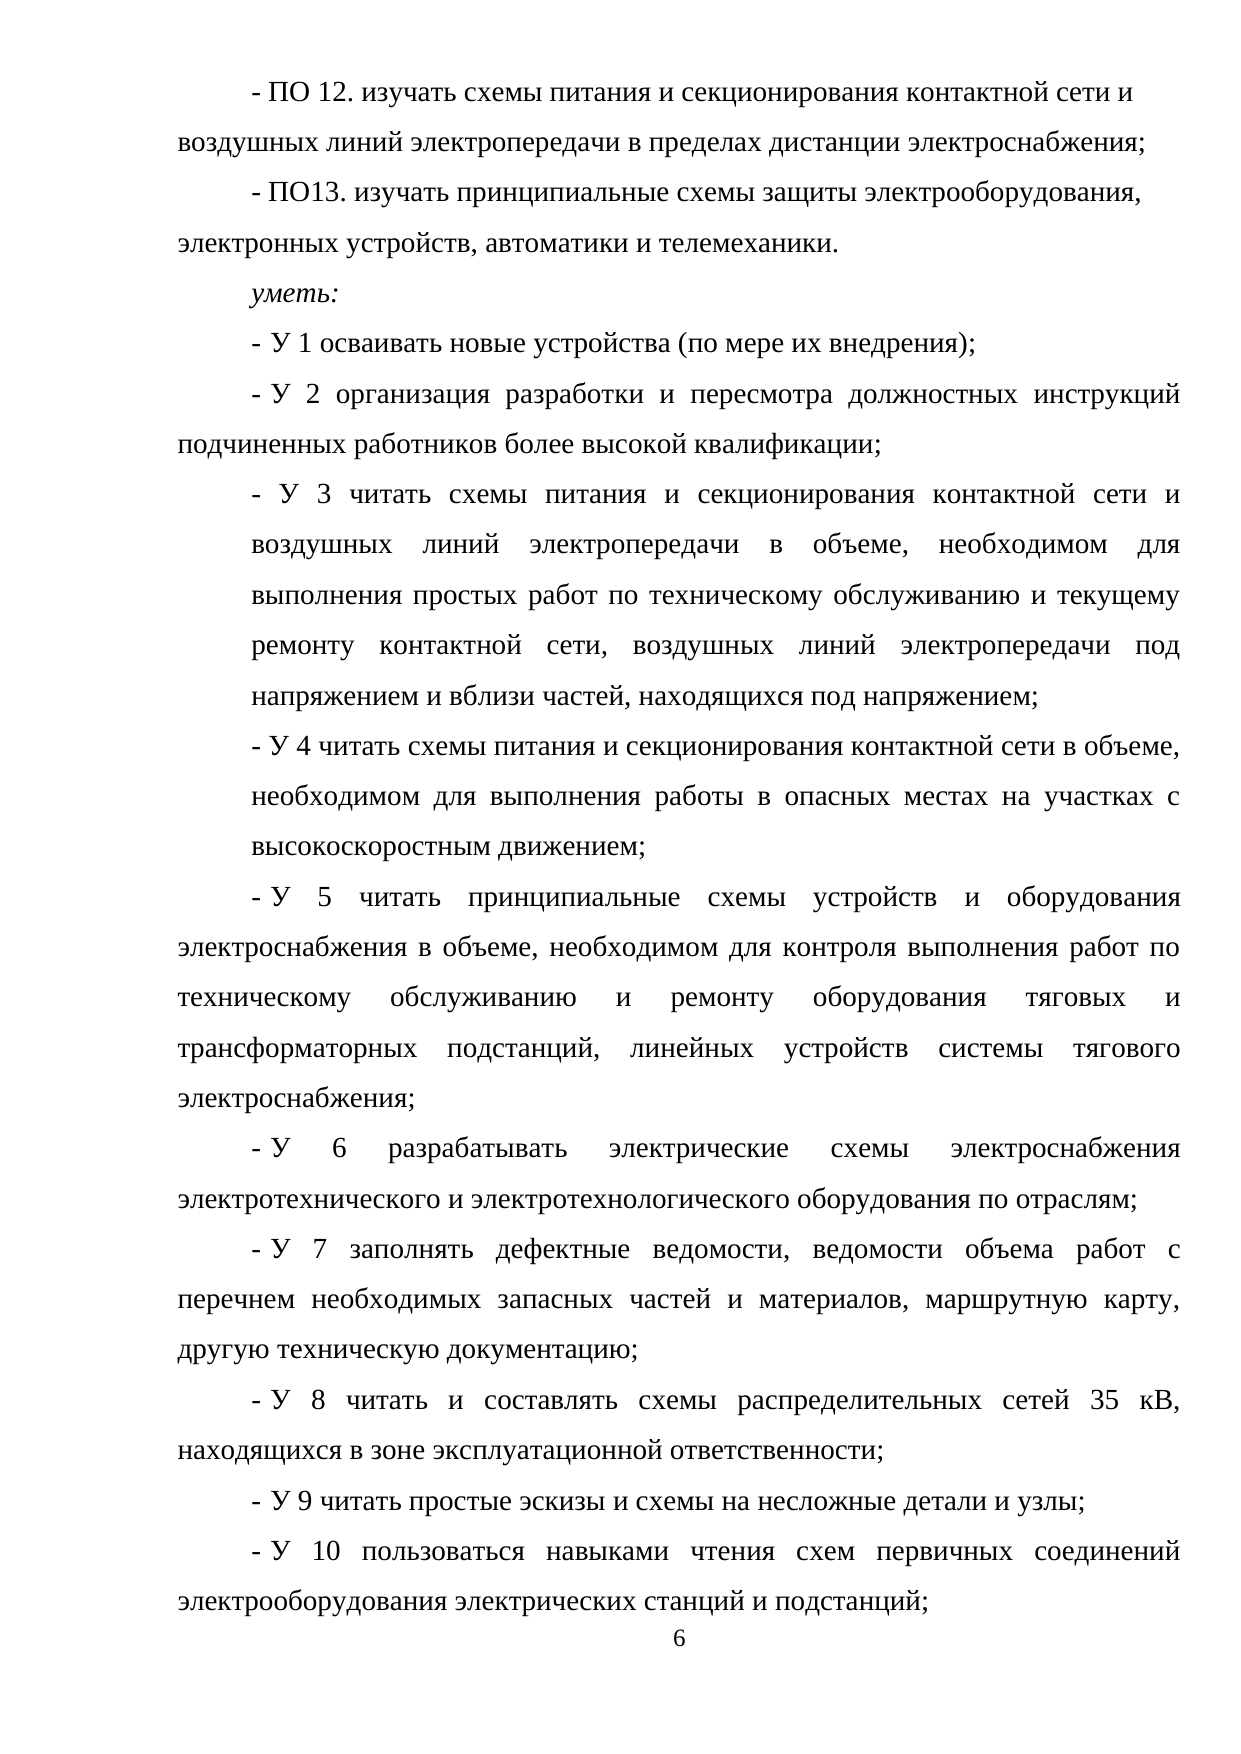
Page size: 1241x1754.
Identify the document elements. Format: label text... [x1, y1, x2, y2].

list У 10 пользоваться навыками чтения схем первичных соединений электрооборудования электрических станций и подстанций; [177, 1533, 1181, 1617]
list У 1 осваивать новые устройства (по мере их внедрения); [177, 325, 1181, 359]
text - ПО13. изучать принципиальные схемы защиты электрооборудования, электронных устройств, автоматики и телемеханики. [177, 174, 1181, 258]
list У 9 читать простые эскизы и схемы на несложные детали и узлы; [177, 1483, 1181, 1516]
list У 7 заполнять дефектные ведомости, ведомости объема работ с перечнем необходимых запасных частей и материалов, маршрутную карту, другую техническую документацию; [177, 1231, 1181, 1365]
list У 6 разрабатывать электрические схемы электроснабжения электротехнического и электротехнологического оборудования по отраслям; [177, 1130, 1181, 1214]
list У 5 читать принципиальные схемы устройств и оборудования электроснабжения в объеме, необходимом для контроля выполнения работ по техническому обслуживанию и ремонту оборудования тяговых и трансформаторных подстанций, линейных устройств системы тягового электроснабжения; [177, 879, 1181, 1114]
list У 2 организация разработки и пересмотра должностных инструкций подчиненных работников более высокой квалификации; [177, 376, 1181, 459]
text уметь: [177, 275, 1181, 309]
text - У 4 читать схемы питания и секционирования контактной сети в объеме, необходимом для выполнения работы в опасных местах на участках с высокоскоростным движением; [251, 728, 1181, 862]
list У 8 читать и составлять схемы распределительных сетей 35 кВ, находящихся в зоне эксплуатационной ответственности; [177, 1382, 1181, 1466]
text - ПО 12. изучать схемы питания и секционирования контактной сети и воздушных линий электропередачи в пределах дистанции электроснабжения; [177, 74, 1181, 158]
text - У 3 читать схемы питания и секционирования контактной сети и воздушных линий электропередачи в объеме, необходимом для выполнения простых работ по техническому обслуживанию и текущему ремонту контактной сети, воздушных линий электропередачи под напряжением и вблизи частей, находящихся под напряжением; [251, 476, 1181, 711]
